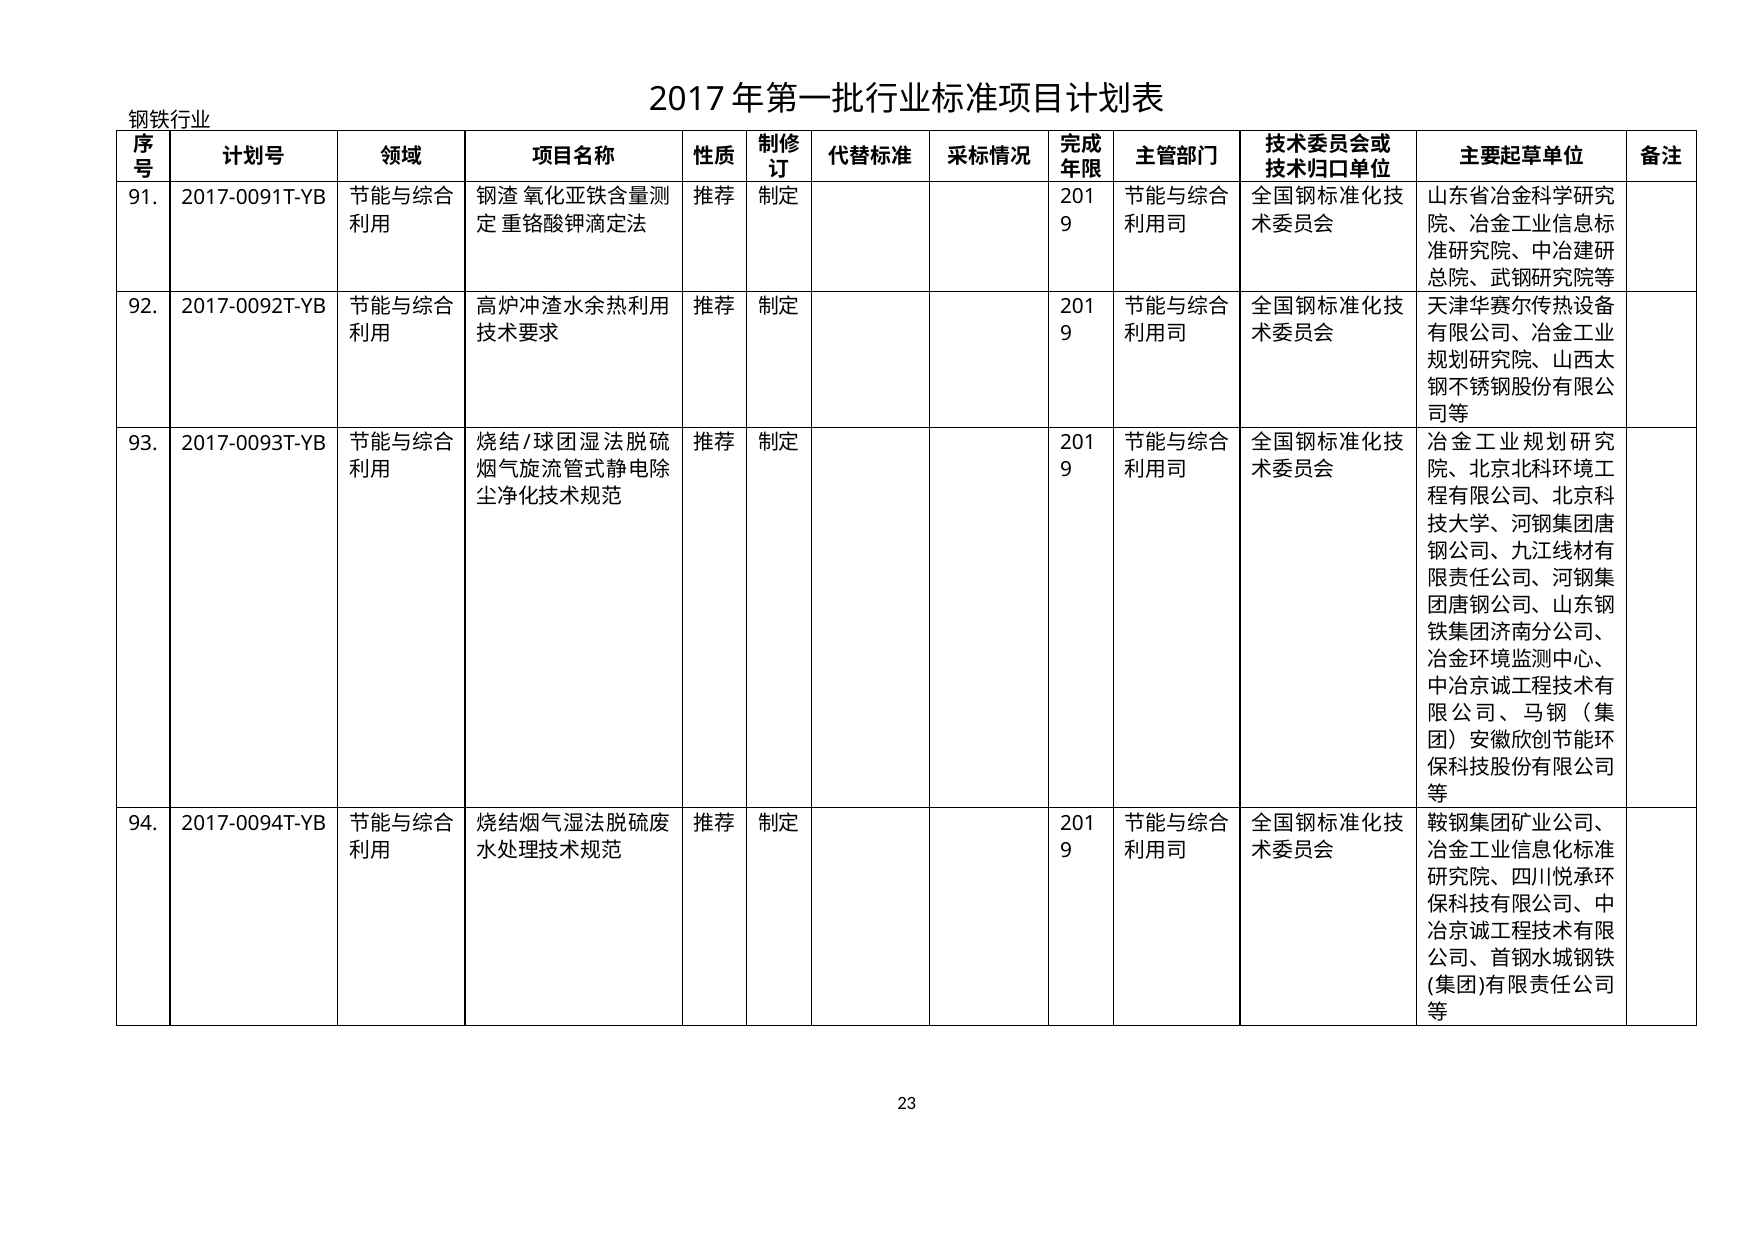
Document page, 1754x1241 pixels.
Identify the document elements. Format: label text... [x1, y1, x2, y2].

table_cell 主管部门 [1114, 131, 1239, 181]
table_cell 备注 [1627, 131, 1696, 181]
table_cell 完成 年限 [1049, 131, 1113, 181]
table_cell 代替标准 [812, 131, 929, 181]
table_cell 2017-0094T-YB [171, 808, 337, 1025]
table_cell [117, 808, 169, 1025]
table_cell 序号 [117, 131, 169, 181]
table_cell [1627, 808, 1696, 1025]
table_cell 鞍钢集团矿业公司、冶金工业信息化标准研究院、四川悦承环保科技有限公司、中冶京诚工程技术有限公司、首钢水城钢铁(集团)有限责任公司等 [1417, 808, 1626, 1025]
table_cell 制定 [747, 428, 811, 807]
table_cell 全国钢标准化技术委员会 [1241, 808, 1416, 1025]
table_cell [812, 808, 929, 1025]
table_cell 技术委员会或 技术归口单位 [1241, 131, 1416, 181]
table_cell 制定 [747, 292, 811, 427]
table_cell 节能与综合利用司 [1114, 292, 1239, 427]
table_cell 山东省冶金科学研究院、冶金工业信息标准研究院、中冶建研总院、武钢研究院等 [1417, 182, 1626, 291]
table_cell 2019 [1049, 292, 1113, 427]
table_cell 烧结/球团湿法脱硫烟气旋流管式静电除尘净化技术规范 [466, 428, 682, 807]
table_cell 全国钢标准化技术委员会 [1241, 292, 1416, 427]
table_cell 节能与综合利用 [338, 292, 464, 427]
table_cell 推荐 [683, 292, 746, 427]
table_cell 烧结烟气湿法脱硫废水处理技术规范 [466, 808, 682, 1025]
table_cell 钢渣 氧化亚铁含量测定 重铬酸钾滴定法 [466, 182, 682, 291]
table_cell 推荐 [683, 182, 746, 291]
table_cell [1627, 428, 1696, 807]
table_cell [812, 182, 929, 291]
table_header 2017年第一批行业标准项目计划表 钢铁行业 [117, 91, 1696, 130]
table_cell [930, 428, 1048, 807]
table_cell 制定 [747, 808, 811, 1025]
table_cell [117, 182, 169, 291]
table_cell 高炉冲渣水余热利用技术要求 [466, 292, 682, 427]
table_cell 节能与综合利用司 [1114, 182, 1239, 291]
table_cell 计划号 [171, 131, 337, 181]
table_cell 节能与综合利用 [338, 428, 464, 807]
table_cell [1627, 182, 1696, 291]
table_cell [117, 428, 169, 807]
table_cell 制修 订 [747, 131, 811, 181]
table_cell [1627, 292, 1696, 427]
table_cell 2019 [1049, 182, 1113, 291]
table_cell 2017-0092T-YB [171, 292, 337, 427]
table_cell 天津华赛尔传热设备有限公司、冶金工业规划研究院、山西太钢不锈钢股份有限公司等 [1417, 292, 1626, 427]
table_cell 项目名称 [466, 131, 682, 181]
table_cell 性质 [683, 131, 746, 181]
table_cell 制定 [747, 182, 811, 291]
table_cell 推荐 [683, 428, 746, 807]
table_cell [930, 182, 1048, 291]
table_cell 冶金工业规划研究院、北京北科环境工程有限公司、北京科技大学、河钢集团唐钢公司、九江线材有限责任公司、河钢集团唐钢公司、山东钢铁集团济南分公司、冶金环境监测中心、中冶京诚工程技术有限公司、马钢（集团）安徽欣创节能环保科技股份有限公司等 [1417, 428, 1626, 807]
table_cell [930, 808, 1048, 1025]
table_cell 全国钢标准化技术委员会 [1241, 182, 1416, 291]
table_cell 2019 [1049, 808, 1113, 1025]
table_cell 推荐 [683, 808, 746, 1025]
table_cell [812, 292, 929, 427]
table_cell 2019 [1049, 428, 1113, 807]
table_cell 领域 [338, 131, 464, 181]
table_cell 节能与综合利用司 [1114, 428, 1239, 807]
table_cell 节能与综合利用 [338, 808, 464, 1025]
table_cell 节能与综合利用 [338, 182, 464, 291]
table_cell 节能与综合利用司 [1114, 808, 1239, 1025]
table_cell 2017-0091T-YB [171, 182, 337, 291]
table_cell 采标情况 [930, 131, 1048, 181]
table_cell [117, 292, 169, 427]
table_cell 全国钢标准化技术委员会 [1241, 428, 1416, 807]
table_cell 主要起草单位 [1417, 131, 1626, 181]
table_cell 2017-0093T-YB [171, 428, 337, 807]
table_cell [930, 292, 1048, 427]
table_cell [812, 428, 929, 807]
